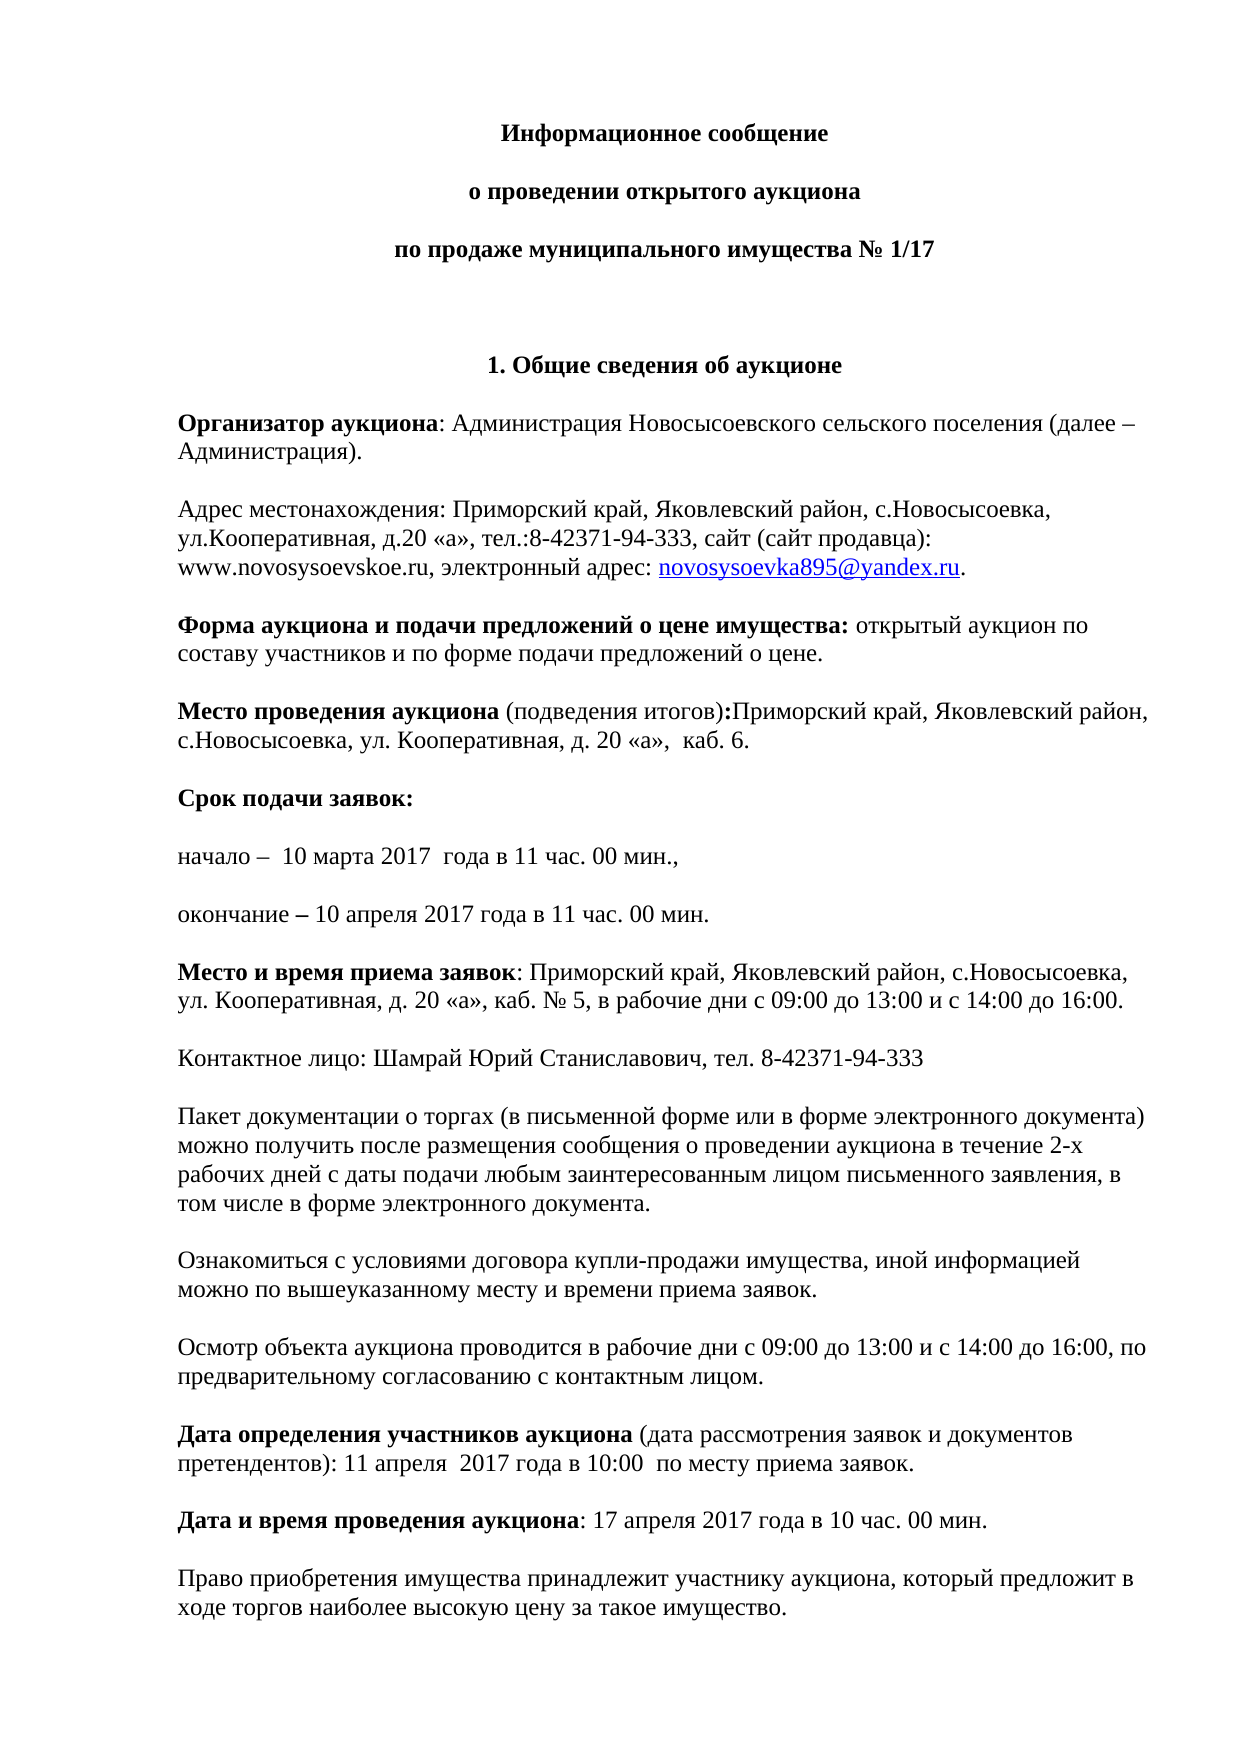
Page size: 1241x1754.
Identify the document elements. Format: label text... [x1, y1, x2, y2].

text Право приобретения имущества принадлежит участнику аукциона, который предложит в ходе торгов наиболее высокую цену за такое имущество. [177, 1563, 1152, 1621]
text о проведении открытого аукциона [177, 176, 1152, 205]
text Осмотр объекта аукциона проводится в рабочие дни с 09:00 до 13:00 и с 14:00 до 16:00, по предварительному согласованию с контактным лицом. [177, 1332, 1152, 1390]
text 1. Общие сведения об аукционе [177, 350, 1152, 378]
text Срок подачи заявок: [177, 783, 1152, 812]
text Контактное лицо: Шамрай Юрий Станиславович, тел. 8-42371-94-333 [177, 1043, 1152, 1072]
text окончание – 10 апреля 2017 года в 11 час. 00 мин. [177, 899, 1152, 928]
text Ознакомиться с условиями договора купли-продажи имущества, иной информацией можно по вышеуказанному месту и времени приема заявок. [177, 1246, 1152, 1303]
text Место проведения аукциона (подведения итогов):Приморский край, Яковлевский район, с.Новосысоевка, ул. Кооперативная, д. 20 «а», каб. 6. [177, 696, 1152, 754]
text Дата определения участников аукциона (дата рассмотрения заявок и документов претендентов): 11 апреля 2017 года в 10:00 по месту приема заявок. [177, 1419, 1152, 1476]
text Дата и время проведения аукциона: 17 апреля 2017 года в 10 час. 00 мин. [177, 1506, 1152, 1534]
text Форма аукциона и подачи предложений о цене имущества: открытый аукцион по составу участников и по форме подачи предложений о цене. [177, 610, 1152, 667]
text по продаже муниципального имущества № 1/17 [177, 234, 1152, 263]
text Пакет документации о торгах (в письменной форме или в форме электронного документа) можно получить после размещения сообщения о проведении аукциона в течение 2-х рабочих дней с даты подачи любым заинтересованным лицом письменного заявления, в том числе в форме электронного документа. [177, 1101, 1152, 1216]
text начало – 10 марта 2017 года в 11 час. 00 мин., [177, 841, 1152, 870]
text Информационное сообщение [177, 118, 1152, 147]
text Организатор аукциона: Администрация Новосысоевского сельского поселения (далее – Администрация). [177, 408, 1152, 465]
text Место и время приема заявок: Приморский край, Яковлевский район, с.Новосысоевка, ул. Кооперативная, д. 20 «а», каб. № 5, в рабочие дни с 09:00 до 13:00 и с 14:00 до 16:00. [177, 957, 1152, 1014]
text Адрес местонахождения: Приморский край, Яковлевский район, с.Новосысоевка, ул.Кооперативная, д.20 «а», тел.:8-42371-94-333, сайт (сайт продавца): www.novosysoevskoe.ru, электронный адрес: novosysoevka895@yandex.ru. [177, 494, 1152, 581]
